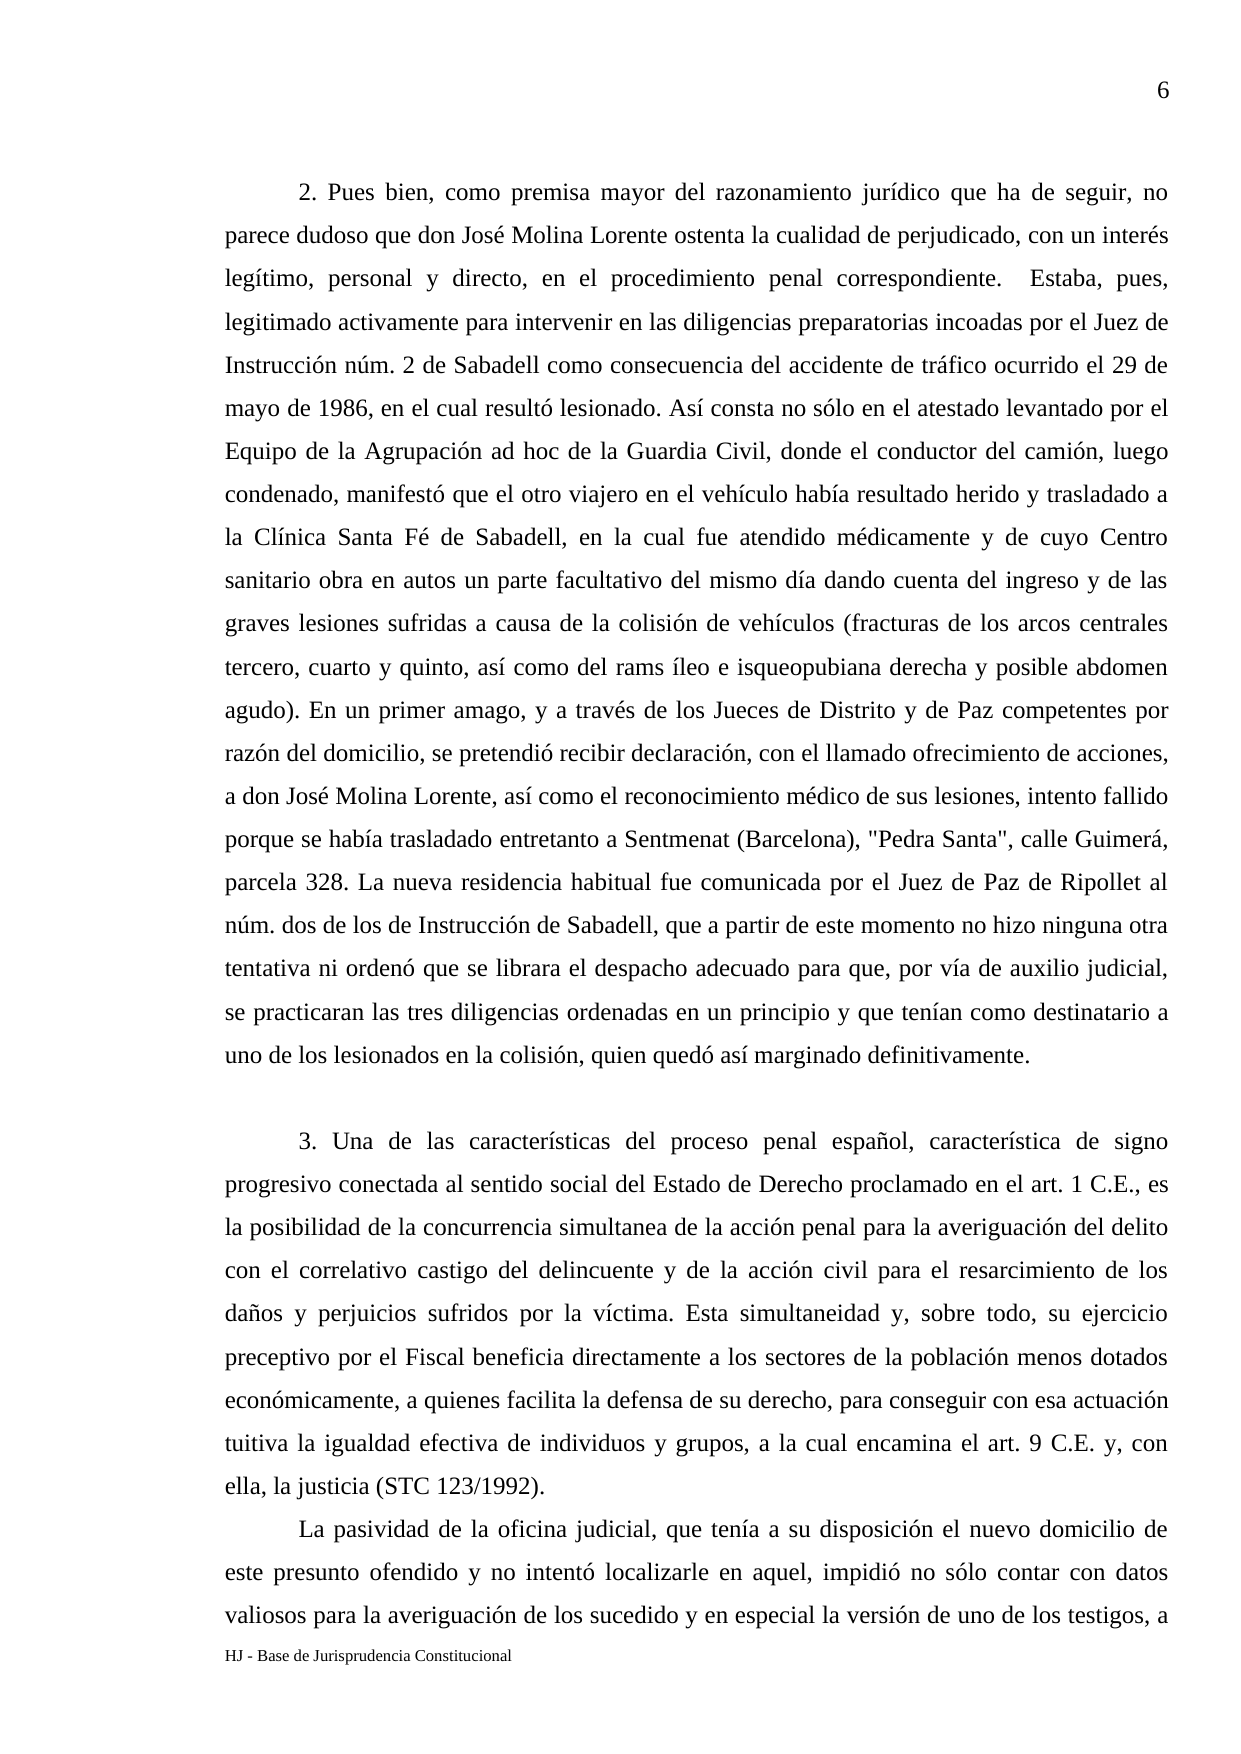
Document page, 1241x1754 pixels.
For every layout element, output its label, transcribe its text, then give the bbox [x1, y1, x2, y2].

text 2. Pues bien, como premisa mayor del razonamiento jurídico que ha de seguir, no parece dudoso que don José Molina Lorente ostenta la cualidad de perjudicado, con un interés legítimo, personal y directo, en el procedimiento penal correspondiente. Estaba, pues, legitimado activamente para intervenir en las diligencias preparatorias incoadas por el Juez de Instrucción núm. 2 de Sabadell como consecuencia del accidente de tráfico ocurrido el 29 de mayo de 1986, en el cual resultó lesionado. Así consta no sólo en el atestado levantado por el Equipo de la Agrupación ad hoc de la Guardia Civil, donde el conductor del camión, luego condenado, manifestó que el otro viajero en el vehículo había resultado herido y trasladado a la Clínica Santa Fé de Sabadell, en la cual fue atendido médicamente y de cuyo Centro sanitario obra en autos un parte facultativo del mismo día dando cuenta del ingreso y de las graves lesiones sufridas a causa de la colisión de vehículos (fracturas de los arcos centrales tercero, cuarto y quinto, así como del rams íleo e isqueopubiana derecha y posible abdomen agudo). En un primer amago, y a través de los Jueces de Distrito y de Paz competentes por razón del domicilio, se pretendió recibir declaración, con el llamado ofrecimiento de acciones, a don José Molina Lorente, así como el reconocimiento médico de sus lesiones, intento fallido porque se había trasladado entretanto a Sentmenat (Barcelona), "Pedra Santa", calle Guimerá, parcela 328. La nueva residencia habitual fue comunicada por el Juez de Paz de Ripollet al núm. dos de los de Instrucción de Sabadell, que a partir de este momento no hizo ninguna otra tentativa ni ordenó que se librara el despacho adecuado para que, por vía de auxilio judicial, se practicaran las tres diligencias ordenadas en un principio y que tenían como destinatario a uno de los lesionados en la colisión, quien quedó así marginado definitivamente. [224, 177, 1169, 1068]
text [224, 1514, 1169, 1629]
text 3. Una de las características del proceso penal español, característica de signo progresivo conectada al sentido social del Estado de Derecho proclamado en el art. 1 C.E., es la posibilidad de la concurrencia simultanea de la acción penal para la averiguación del delito con el correlativo castigo del delincuente y de la acción civil para el resarcimiento de los daños y perjuicios sufridos por la víctima. Esta simultaneidad y, sobre todo, su ejercicio preceptivo por el Fiscal beneficia directamente a los sectores de la población menos dotados económicamente, a quienes facilita la defensa de su derecho, para conseguir con esa actuación tuitiva la igualdad efectiva de individuos y grupos, a la cual encamina el art. 9 C.E. y, con ella, la justicia (STC 123/1992). [224, 1126, 1169, 1500]
